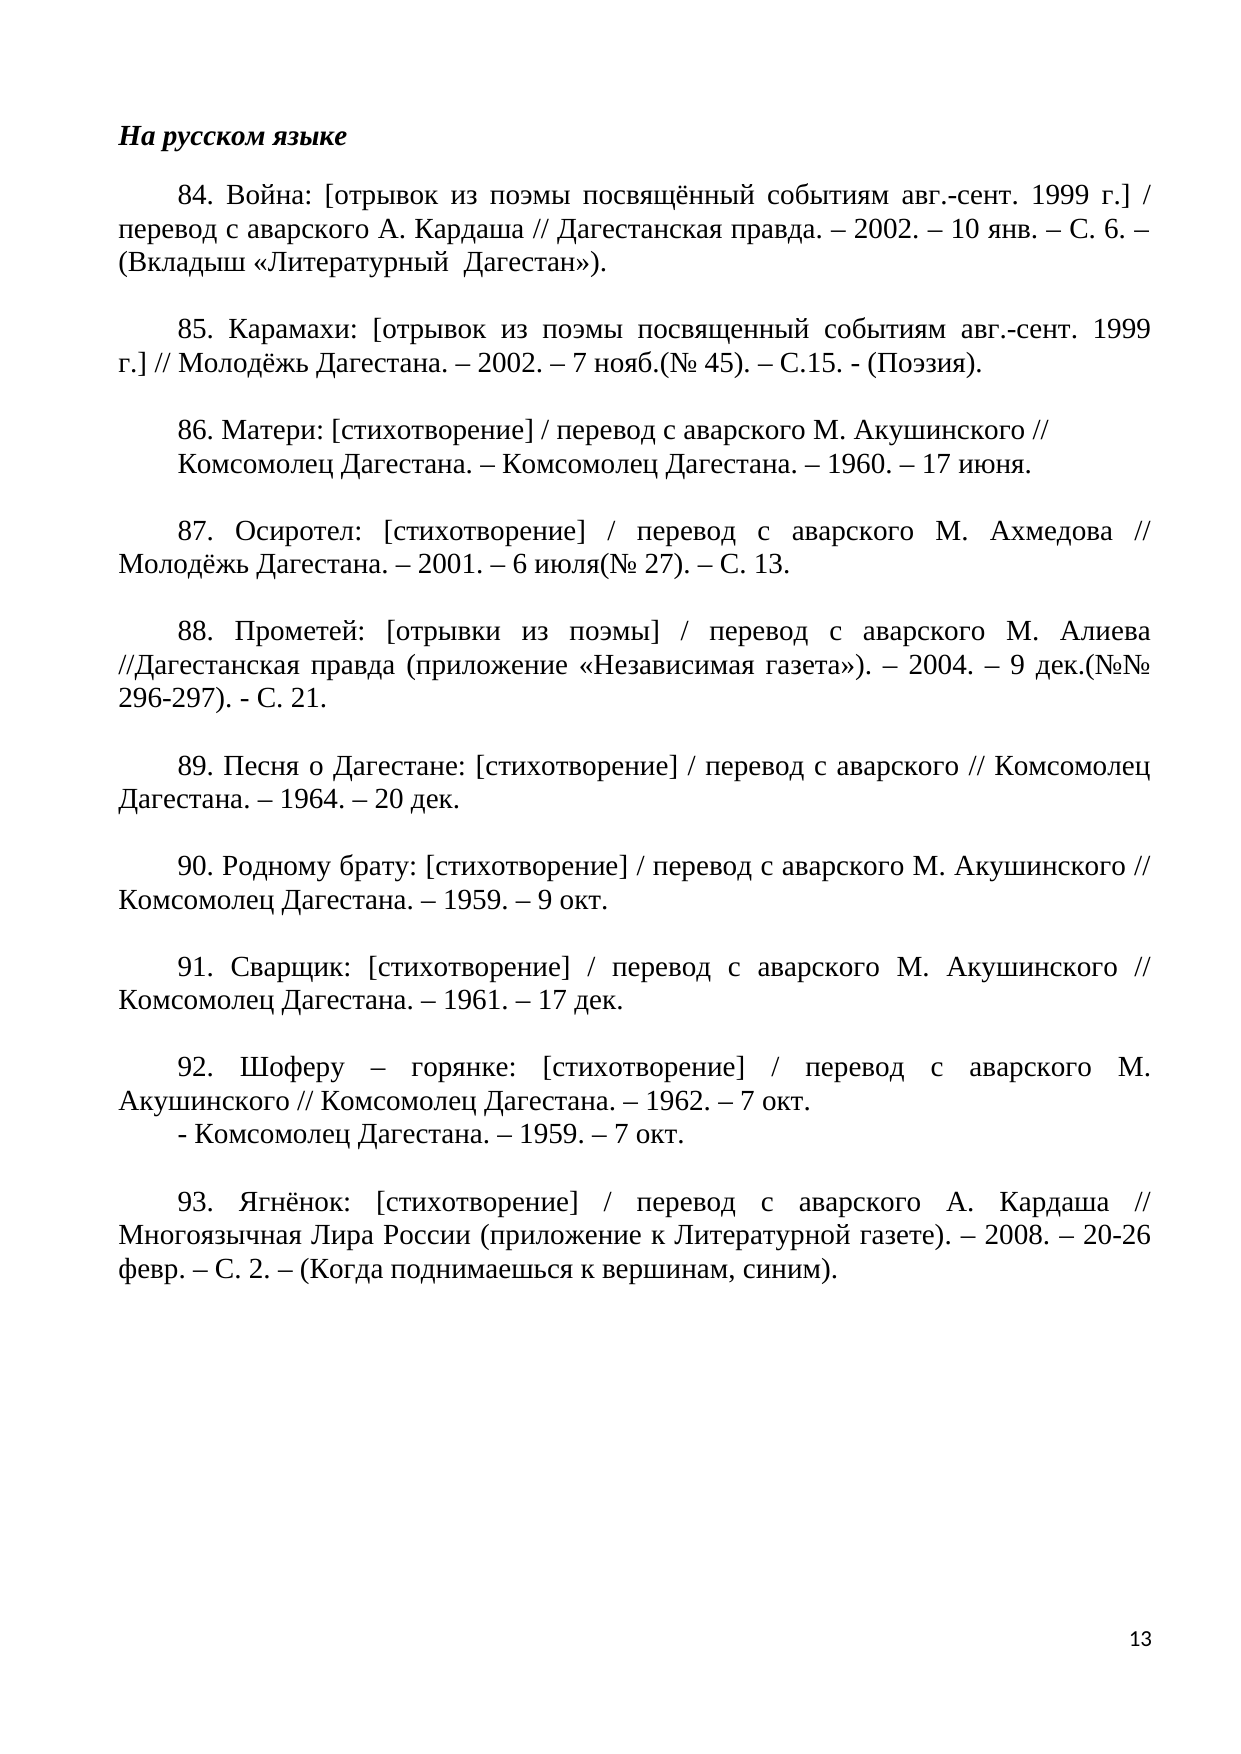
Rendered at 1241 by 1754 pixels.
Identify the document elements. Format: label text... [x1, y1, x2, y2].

text 89. Песня о Дагестане: [стихотворение] / перевод с аварского // Комсомолец Дагестана. – 1964. – 20 дек. [118, 748, 1152, 815]
text 91. Сварщик: [стихотворение] / перевод с аварского М. Акушинского // Комсомолец Дагестана. – 1961. – 17 дек. [118, 949, 1152, 1016]
text 84. Война: [отрывок из поэмы посвящённый событиям авг.-сент. 1999 г.] / перевод с аварского А. Кардаша // Дагестанская правда. – 2002. – 10 янв. – С. 6. – (Вкладыш «Литературный Дагестан»). [118, 177, 1152, 278]
text 92. Шоферу – горянке: [стихотворение] / перевод с аварского М. Акушинского // Комсомолец Дагестана. – 1962. – 7 окт. [118, 1049, 1152, 1117]
text 90. Родному брату: [стихотворение] / перевод с аварского М. Акушинского // Комсомолец Дагестана. – 1959. – 9 окт. [118, 848, 1152, 915]
text 87. Осиротел: [стихотворение] / перевод с аварского М. Ахмедова // Молодёжь Дагестана. – 2001. – 6 июля(№ 27). – С. 13. [118, 513, 1152, 580]
text - Комсомолец Дагестана. – 1959. – 7 окт. [118, 1117, 1152, 1150]
text На русском языке [118, 118, 1152, 152]
text Комсомолец Дагестана. – Комсомолец Дагестана. – 1960. – 17 июня. [118, 446, 1152, 479]
text 86. Матери: [стихотворение] / перевод с аварского М. Акушинского // [118, 412, 1152, 446]
text 88. Прометей: [отрывки из поэмы] / перевод с аварского М. Алиева //Дагестанская правда (приложение «Независимая газета»). – 2004. – 9 дек.(№№ 296-297). - С. 21. [118, 613, 1152, 714]
text 85. Карамахи: [отрывок из поэмы посвященный событиям авг.-сент. 1999 г.] // Молодёжь Дагестана. – 2002. – 7 нояб.(№ 45). – С.15. - (Поэзия). [118, 312, 1152, 379]
text 93. Ягнёнок: [стихотворение] / перевод с аварского А. Кардаша // Многоязычная Лира России (приложение к Литературной газете). – 2008. – 20-26 февр. – С. 2. – (Когда поднимаешься к вершинам, синим). [118, 1184, 1152, 1284]
